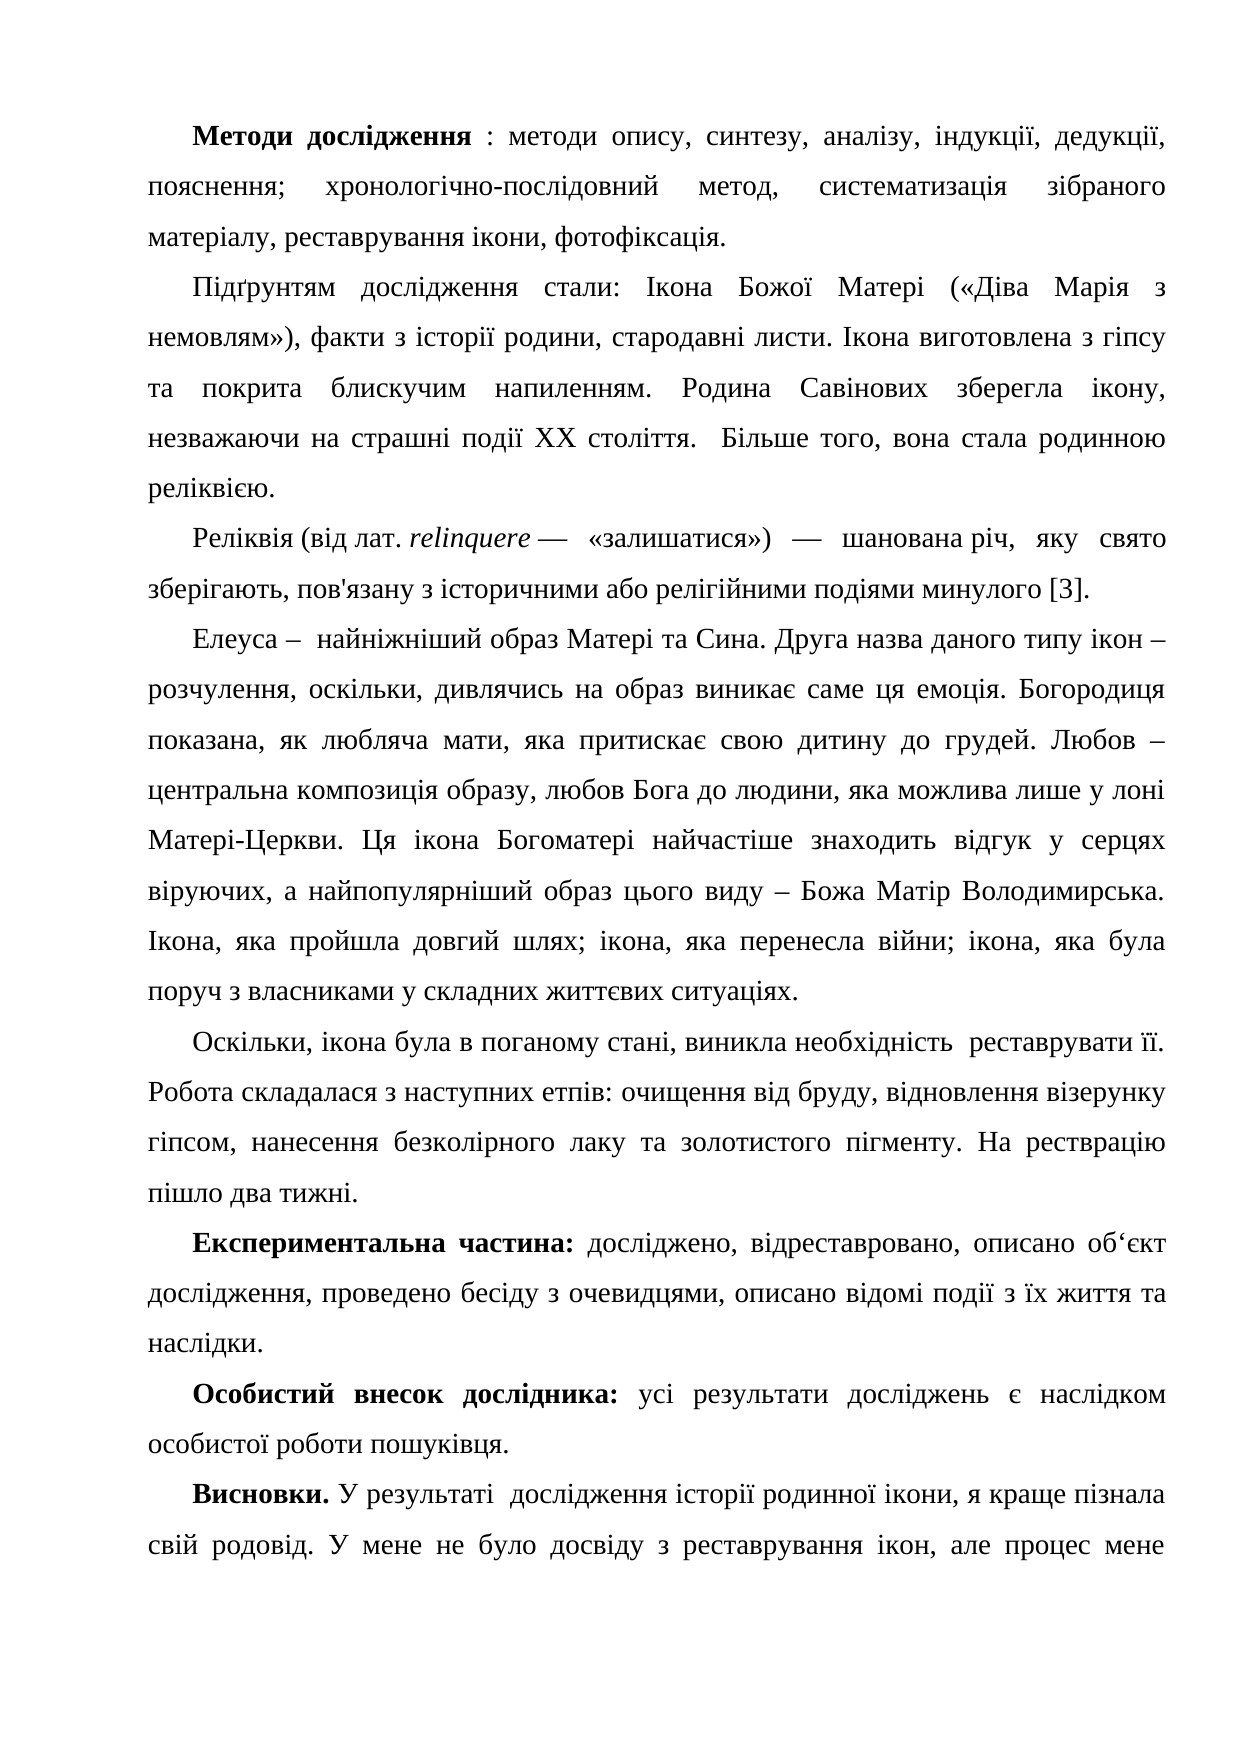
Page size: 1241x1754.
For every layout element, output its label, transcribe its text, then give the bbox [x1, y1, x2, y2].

text Підґрунтям дослідження стали: Ікона Божої Матері («Діва Марія з немовлям»), факти з історії родини, стародавні листи. Ікона виготовлена з гіпсу та покрита блискучим напиленням. Родина Савінових зберегла ікону, незважаючи на страшні події ХХ століття. Більше того, вона стала родинною реліквією. [148, 269, 1167, 504]
text Оскільки, ікона була в поганому стані, виникла необхідність реставрувати її. Робота складалася з наступних етпів: очищення від бруду, відновлення візерунку гіпсом, нанесення безколірного лаку та золотистого пігменту. На рестврацію пішло два тижні. [148, 1024, 1167, 1208]
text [148, 1477, 1167, 1560]
text Методи дослідження : методи опису, синтезу, аналізу, індукції, дедукції, пояснення; хронологічно-послідовний метод, систематизація зібраного матеріалу, реставрування ікони, фотофіксація. [148, 118, 1167, 252]
text Елеуса – найніжніший образ Матері та Сина. Друга назва даного типу ікон – розчулення, оскільки, дивлячись на образ виникає саме ця емоція. Богородиця показана, як любляча мати, яка притискає свою дитину до грудей. Любов – центральна композиція образу, любов Бога до людини, яка можлива лише у лоні Матері-Церкви. Ця ікона Богоматері найчастіше знаходить відгук у серцях віруючих, а найпопулярніший образ цього виду – Божа Матір Володимирська. Ікона, яка пройшла довгий шлях; ікона, яка перенесла війни; ікона, яка була поруч з власниками у складних життєвих ситуаціях. [148, 621, 1167, 1007]
text Особистий внесок дослідника: усі результати досліджень є наслідком особистої роботи пошуківця. [148, 1376, 1167, 1460]
text Експериментальна частина: досліджено, відреставровано, описано об‘єкт дослідження, проведено бесіду з очевидцями, описано відомі події з їх життя та наслідки. [148, 1225, 1167, 1359]
text Реліквія (від лат. relinquere — «залишатися») — шанована річ, яку свято зберігають, пов'язану з історичними або релігійними подіями минулого [3]. [148, 521, 1167, 604]
